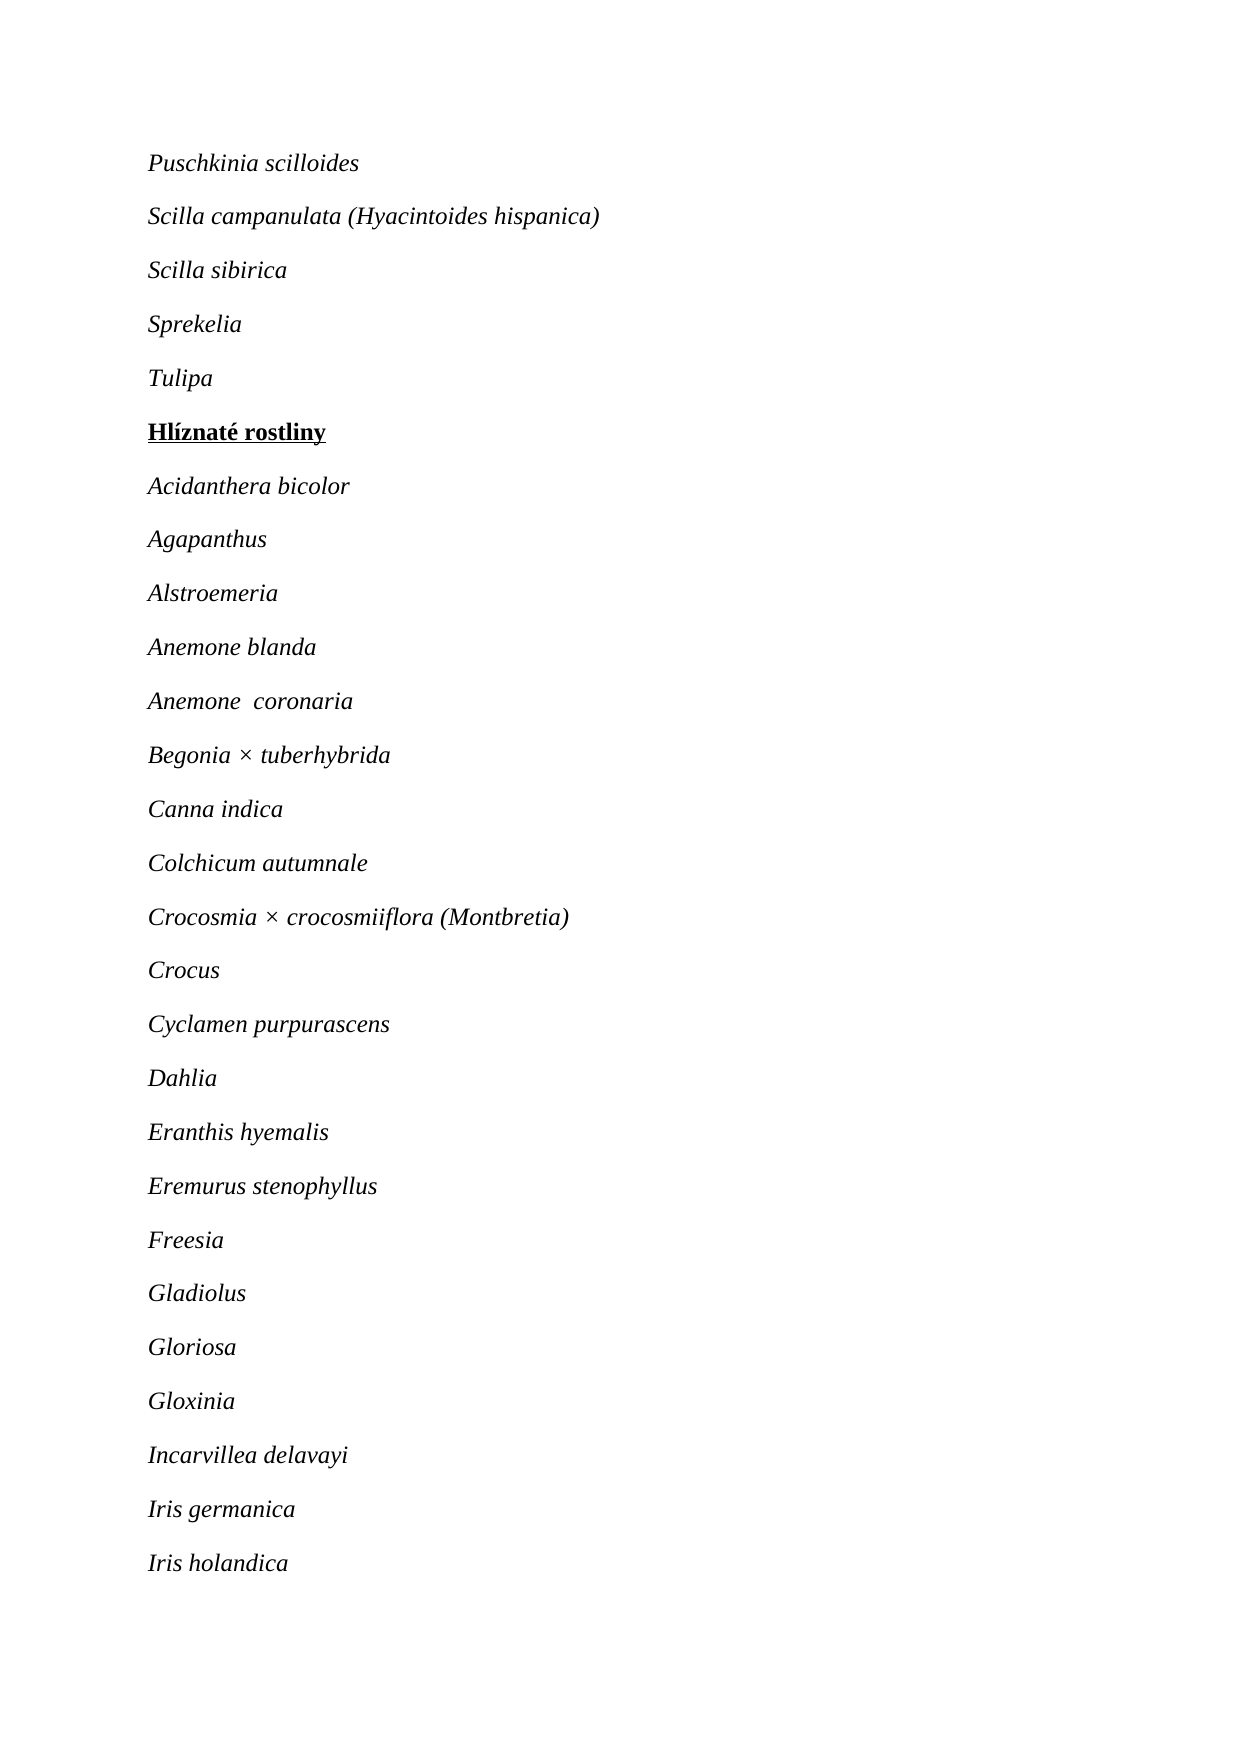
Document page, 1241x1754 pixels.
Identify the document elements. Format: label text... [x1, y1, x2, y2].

text Scilla sibirica [148, 255, 1093, 284]
text Iris germanica [148, 1494, 1093, 1523]
text Anemone blanda [148, 632, 1093, 661]
text Sprekelia [148, 309, 1093, 338]
text Eranthis hyemalis [148, 1117, 1093, 1146]
text Eremurus stenophyllus [148, 1171, 1093, 1199]
text Colchicum autumnale [148, 848, 1093, 876]
text Freesia [148, 1225, 1093, 1253]
text Anemone coronaria [148, 686, 1093, 715]
text Acidanthera bicolor [148, 471, 1093, 499]
text Gloxinia [148, 1386, 1093, 1415]
text Alstroemeria [148, 578, 1093, 607]
text Iris holandica [148, 1548, 1093, 1577]
text Agapanthus [148, 524, 1093, 553]
text Gloriosa [148, 1332, 1093, 1361]
text Puschkinia scilloides [148, 148, 1093, 176]
text Canna indica [148, 794, 1093, 823]
text Begonia × tuberhybrida [148, 740, 1093, 769]
text Crocosmia × crocosmiiflora (Montbretia) [148, 902, 1093, 930]
text Scilla campanulata (Hyacintoides hispanica) [148, 201, 1093, 230]
text Crocus [148, 955, 1093, 984]
text Tulipa [148, 363, 1093, 392]
text Incarvillea delavayi [148, 1440, 1093, 1469]
text Gladiolus [148, 1278, 1093, 1307]
text Dahlia [148, 1063, 1093, 1092]
text Hlíznaté rostliny [148, 417, 1093, 446]
text Cyclamen purpurascens [148, 1009, 1093, 1038]
